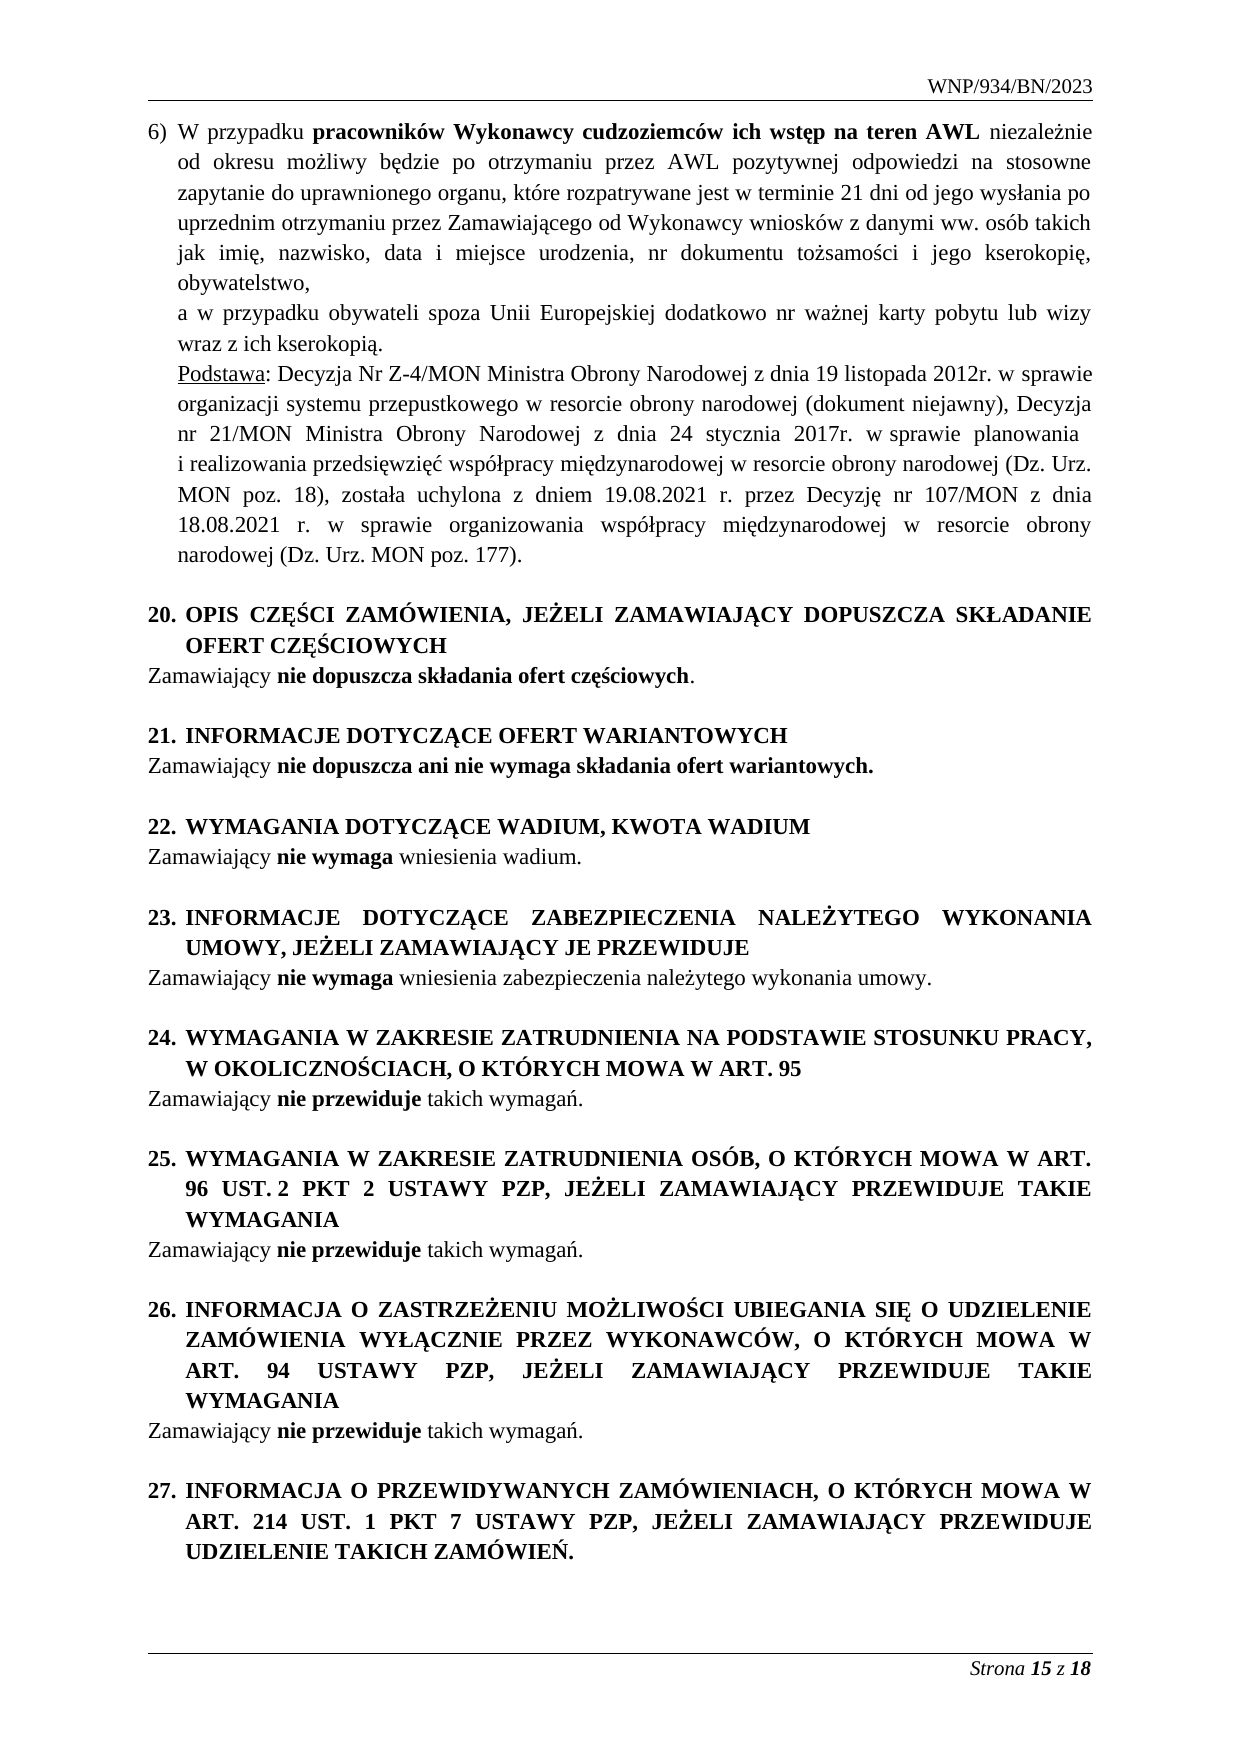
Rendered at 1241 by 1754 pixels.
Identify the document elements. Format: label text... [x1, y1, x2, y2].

list WYMAGANIA W ZAKRESIE ZATRUDNIENIA OSÓB, O KTÓRYCH MOWA W ART. 96 UST. 2 PKT 2 USTAWY PZP, JEŻELI ZAMAWIAJĄCY PRZEWIDUJE TAKIE WYMAGANIA [148, 1145, 1093, 1232]
list INFORMACJA O ZASTRZEŻENIU MOŻLIWOŚCI UBIEGANIA SIĘ O UDZIELENIE ZAMÓWIENIA WYŁĄCZNIE PRZEZ WYKONAWCÓW, O KTÓRYCH MOWA W ART. 94 USTAWY PZP, JEŻELI ZAMAWIAJĄCY PRZEWIDUJE TAKIE WYMAGANIA [148, 1296, 1093, 1413]
list WYMAGANIA DOTYCZĄCE WADIUM, KWOTA WADIUM [148, 813, 1093, 839]
text Zamawiający nie przewiduje takich wymagań. [148, 1085, 1093, 1111]
text Podstawa: Decyzja Nr Z-4/MON Ministra Obrony Narodowej z dnia 19 listopada 2012r. w sprawie organizacji systemu przepustkowego w resorcie obrony narodowej (dokument niejawny), Decyzja nr 21/MON Ministra Obrony Narodowej z dnia 24 stycznia 2017r. w sprawie planowania i realizowania przedsięwzięć współpracy międzynarodowej w resorcie obrony narodowej (Dz. Urz. MON poz. 18), została uchylona z dniem 19.08.2021 r. przez Decyzję nr 107/MON z dnia 18.08.2021 r. w sprawie organizowania współpracy międzynarodowej w resorcie obrony narodowej (Dz. Urz. MON poz. 177). [177, 360, 1093, 567]
list W przypadku pracowników Wykonawcy cudzoziemców ich wstęp na teren AWL niezależnie od okresu możliwy będzie po otrzymaniu przez AWL pozytywnej odpowiedzi na stosowne zapytanie do uprawnionego organu, które rozpatrywane jest w terminie 21 dni od jego wysłania po uprzednim otrzymaniu przez Zamawiającego od Wykonawcy wniosków z danymi ww. osób takich jak imię, nazwisko, data i miejsce urodzenia, nr dokumentu tożsamości i jego kserokopię, obywatelstwo, a w przypadku obywateli spoza Unii Europejskiej dodatkowo nr ważnej karty pobytu lub wizy wraz z ich kserokopią. [148, 118, 1093, 356]
text Zamawiający nie dopuszcza składania ofert częściowych. [148, 662, 1093, 688]
list OPIS CZĘŚCI ZAMÓWIENIA, JEŻELI ZAMAWIAJĄCY DOPUSZCZA SKŁADANIE OFERT CZĘŚCIOWYCH [148, 602, 1093, 658]
list INFORMACJE DOTYCZĄCE OFERT WARIANTOWYCH [148, 722, 1093, 749]
list INFORMACJE DOTYCZĄCE ZABEZPIECZENIA NALEŻYTEGO WYKONANIA UMOWY, JEŻELI ZAMAWIAJĄCY JE PRZEWIDUJE [148, 904, 1093, 960]
list INFORMACJA O PRZEWIDYWANYCH ZAMÓWIENIACH, O KTÓRYCH MOWA W ART. 214 UST. 1 PKT 7 USTAWY PZP, JEŻELI ZAMAWIAJĄCY PRZEWIDUJE UDZIELENIE TAKICH ZAMÓWIEŃ. [148, 1478, 1093, 1564]
text Zamawiający nie przewiduje takich wymagań. [148, 1236, 1093, 1262]
text Zamawiający nie wymaga wniesienia zabezpieczenia należytego wykonania umowy. [148, 964, 1093, 990]
text Zamawiający nie wymaga wniesienia wadium. [148, 843, 1093, 869]
text Zamawiający nie dopuszcza ani nie wymaga składania ofert wariantowych. [148, 753, 1093, 779]
text Zamawiający nie przewiduje takich wymagań. [148, 1417, 1093, 1443]
list WYMAGANIA W ZAKRESIE ZATRUDNIENIA NA PODSTAWIE STOSUNKU PRACY, W OKOLICZNOŚCIACH, O KTÓRYCH MOWA W ART. 95 [148, 1024, 1093, 1081]
